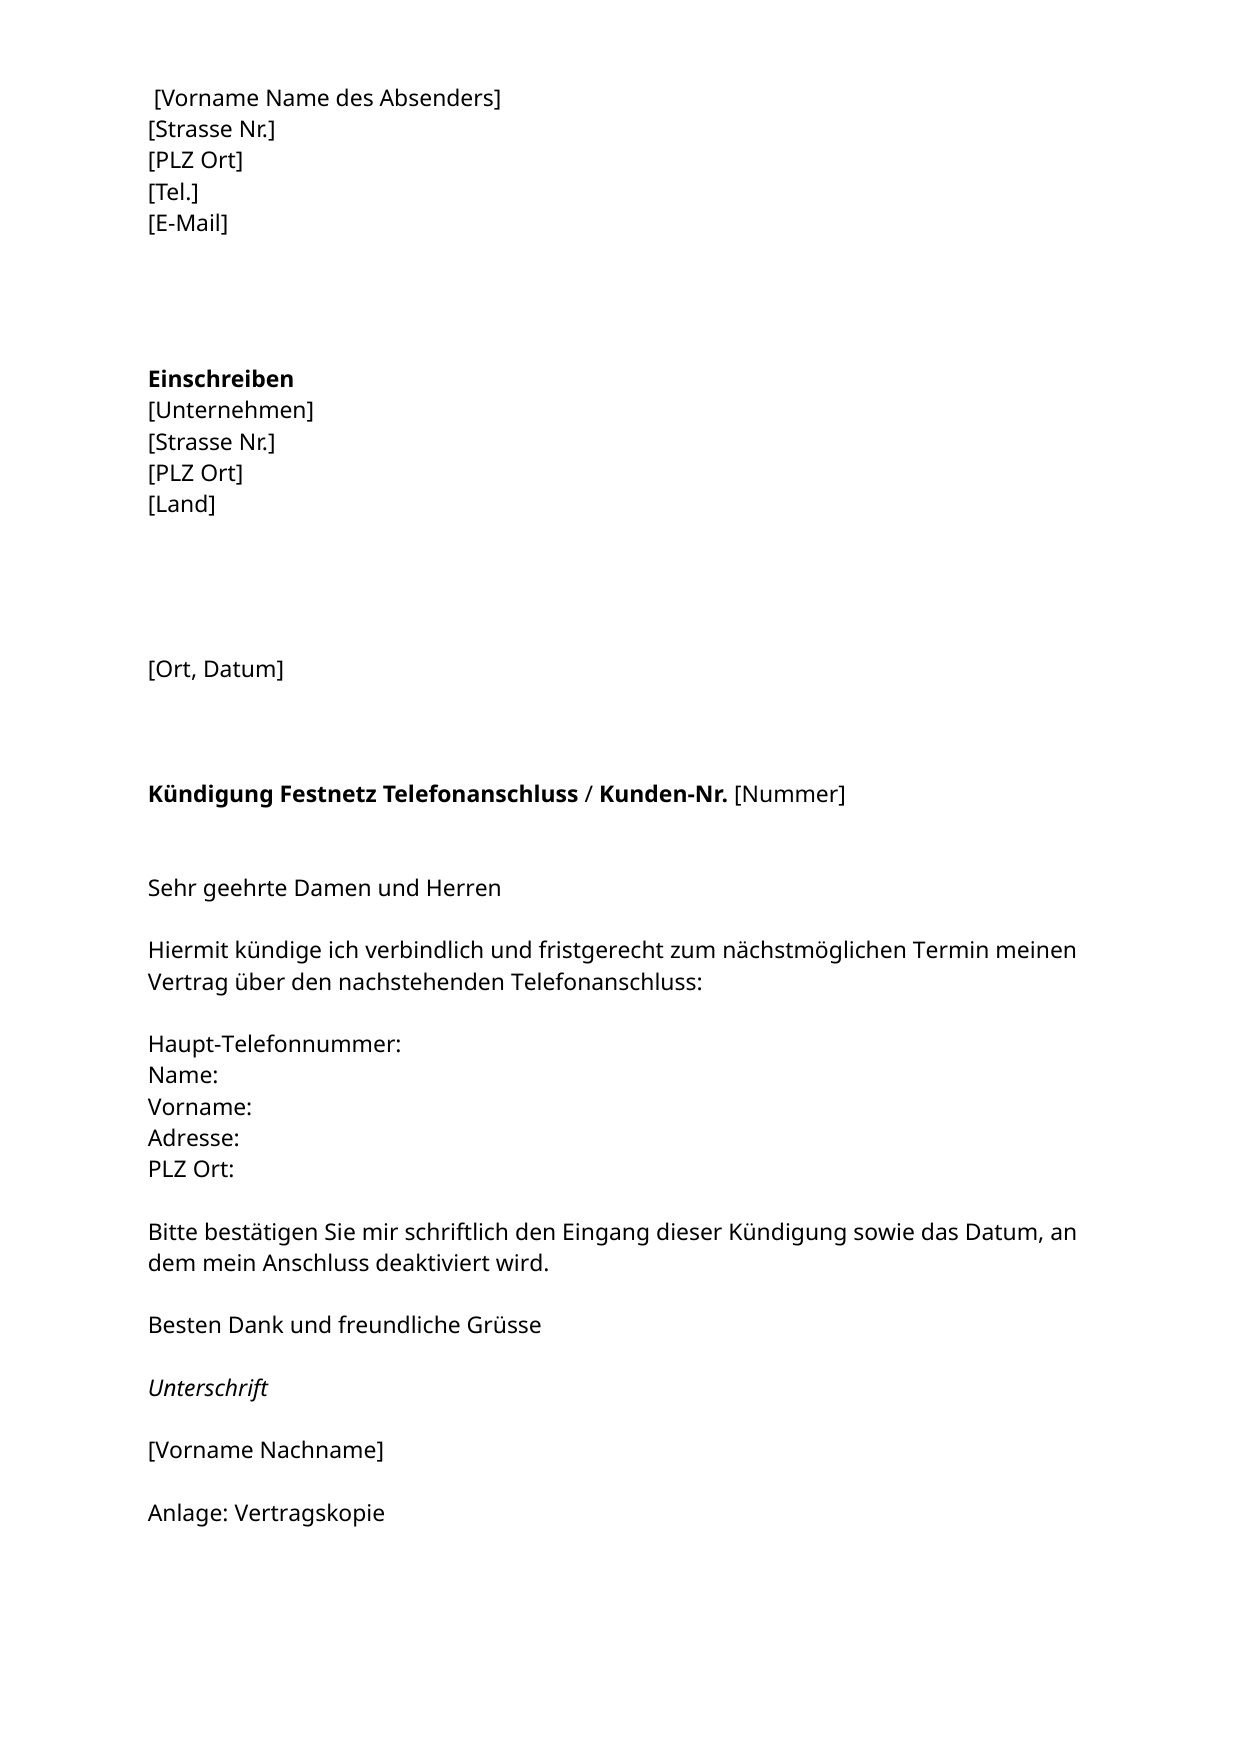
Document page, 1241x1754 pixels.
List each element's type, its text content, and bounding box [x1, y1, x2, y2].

text Sehr geehrte Damen und Herren [148, 872, 1093, 903]
text [PLZ Ort] [148, 144, 1093, 176]
text [Ort, Datum] [148, 653, 1093, 684]
text Besten Dank und freundliche Grüsse [148, 1309, 1093, 1340]
text Anlage: Vertragskopie [148, 1497, 1093, 1528]
text Haupt-Telefonnummer: [148, 1028, 1093, 1059]
text [E-Mail] [148, 207, 1093, 238]
text Unterschrift [148, 1372, 1093, 1403]
text [Unternehmen] [148, 394, 1093, 426]
text Kündigung Festnetz Telefonanschluss / Kunden-Nr. [Nummer] [148, 778, 1093, 809]
text [Strasse Nr.] [148, 113, 1093, 144]
text PLZ Ort: [148, 1153, 1093, 1184]
text [PLZ Ort] [148, 457, 1093, 488]
text [Strasse Nr.] [148, 426, 1093, 457]
text [Vorname Name des Absenders] [148, 82, 1093, 113]
text Adresse: [148, 1122, 1093, 1153]
text Bitte bestätigen Sie mir schriftlich den Eingang dieser Kündigung sowie das Datum, an dem mein Anschluss deaktiviert wird. [148, 1215, 1093, 1278]
text [Land] [148, 488, 1093, 519]
text Einschreiben [148, 363, 1093, 394]
text [Vorname Nachname] [148, 1434, 1093, 1465]
text Vorname: [148, 1090, 1093, 1122]
text [Tel.] [148, 176, 1093, 207]
text Name: [148, 1059, 1093, 1090]
text Hiermit kündige ich verbindlich und fristgerecht zum nächstmöglichen Termin meinen Vertrag über den nachstehenden Telefonanschluss: [148, 934, 1093, 997]
